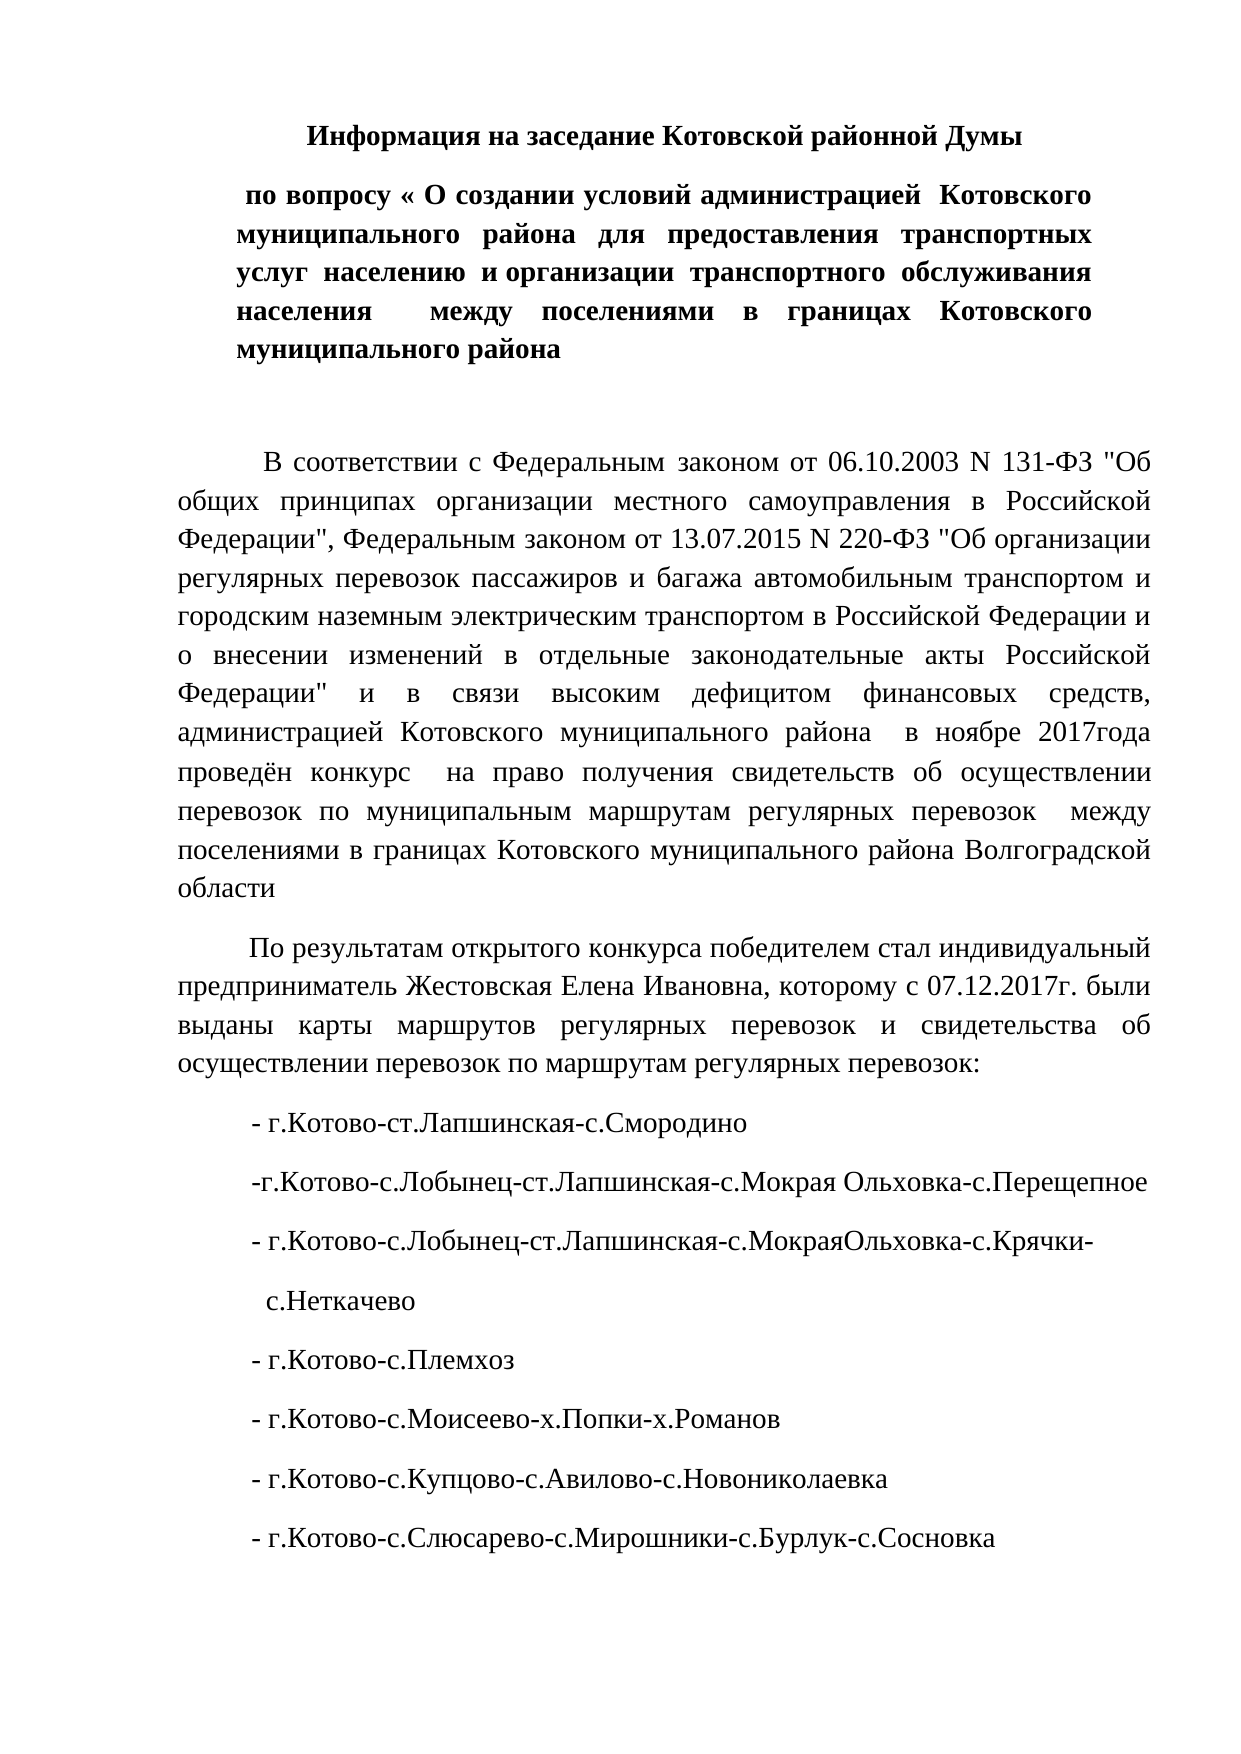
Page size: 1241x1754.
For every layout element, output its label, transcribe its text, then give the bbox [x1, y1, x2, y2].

text - г.Котово-с.Моисеево-х.Попки-х.Романов [177, 1402, 1152, 1435]
text -г.Котово-с.Лобынец-ст.Лапшинская-с.Мокрая Ольховка-с.Перещепное [177, 1164, 1152, 1198]
text В соответствии с Федеральным законом от 06.10.2003 N 131-ФЗ "Об общих принципах организации местного самоуправления в Российской Федерации", Федеральным законом от 13.07.2015 N 220-ФЗ "Об организации регулярных перевозок пассажиров и багажа автомобильным транспортом и городским наземным электрическим транспортом в Российской Федерации и о внесении изменений в отдельные законодательные акты Российской Федерации" и в связи высоким дефицитом финансовых средств, администрацией Котовского муниципального района в ноябре 2017года проведён конкурс на право получения свидетельств об осуществлении перевозок по муниципальным маршрутам регулярных перевозок между поселениями в границах Котовского муниципального района Волгоградской области [177, 444, 1152, 904]
text - г.Котово-с.Купцово-с.Авилово-с.Новониколаевка [177, 1461, 1152, 1494]
text По результатам открытого конкурса победителем стал индивидуальный предприниматель Жестовская Елена Ивановна, которому с 07.12.2017г. были выданы карты маршрутов регулярных перевозок и свидетельства об осуществлении перевозок по маршрутам регулярных перевозок: [177, 930, 1152, 1079]
text - г.Котово-ст.Лапшинская-с.Смородино [177, 1105, 1152, 1138]
text - г.Котово-с.Племхоз [177, 1342, 1152, 1376]
text - г.Котово-с.Слюсарево-с.Мирошники-с.Бурлук-с.Сосновка [177, 1520, 1152, 1554]
text - г.Котово-с.Лобынец-ст.Лапшинская-с.МокраяОльховка-с.Крячки- [177, 1223, 1152, 1257]
text по вопросу « О создании условий администрацией Котовского муниципального района для предоставления транспортных услуг населению и организации транспортного обслуживания населения между поселениями в границах Котовского муниципального района [236, 177, 1093, 365]
text Информация на заседание Котовской районной Думы [177, 118, 1152, 152]
text с.Неткачево [177, 1283, 1152, 1316]
